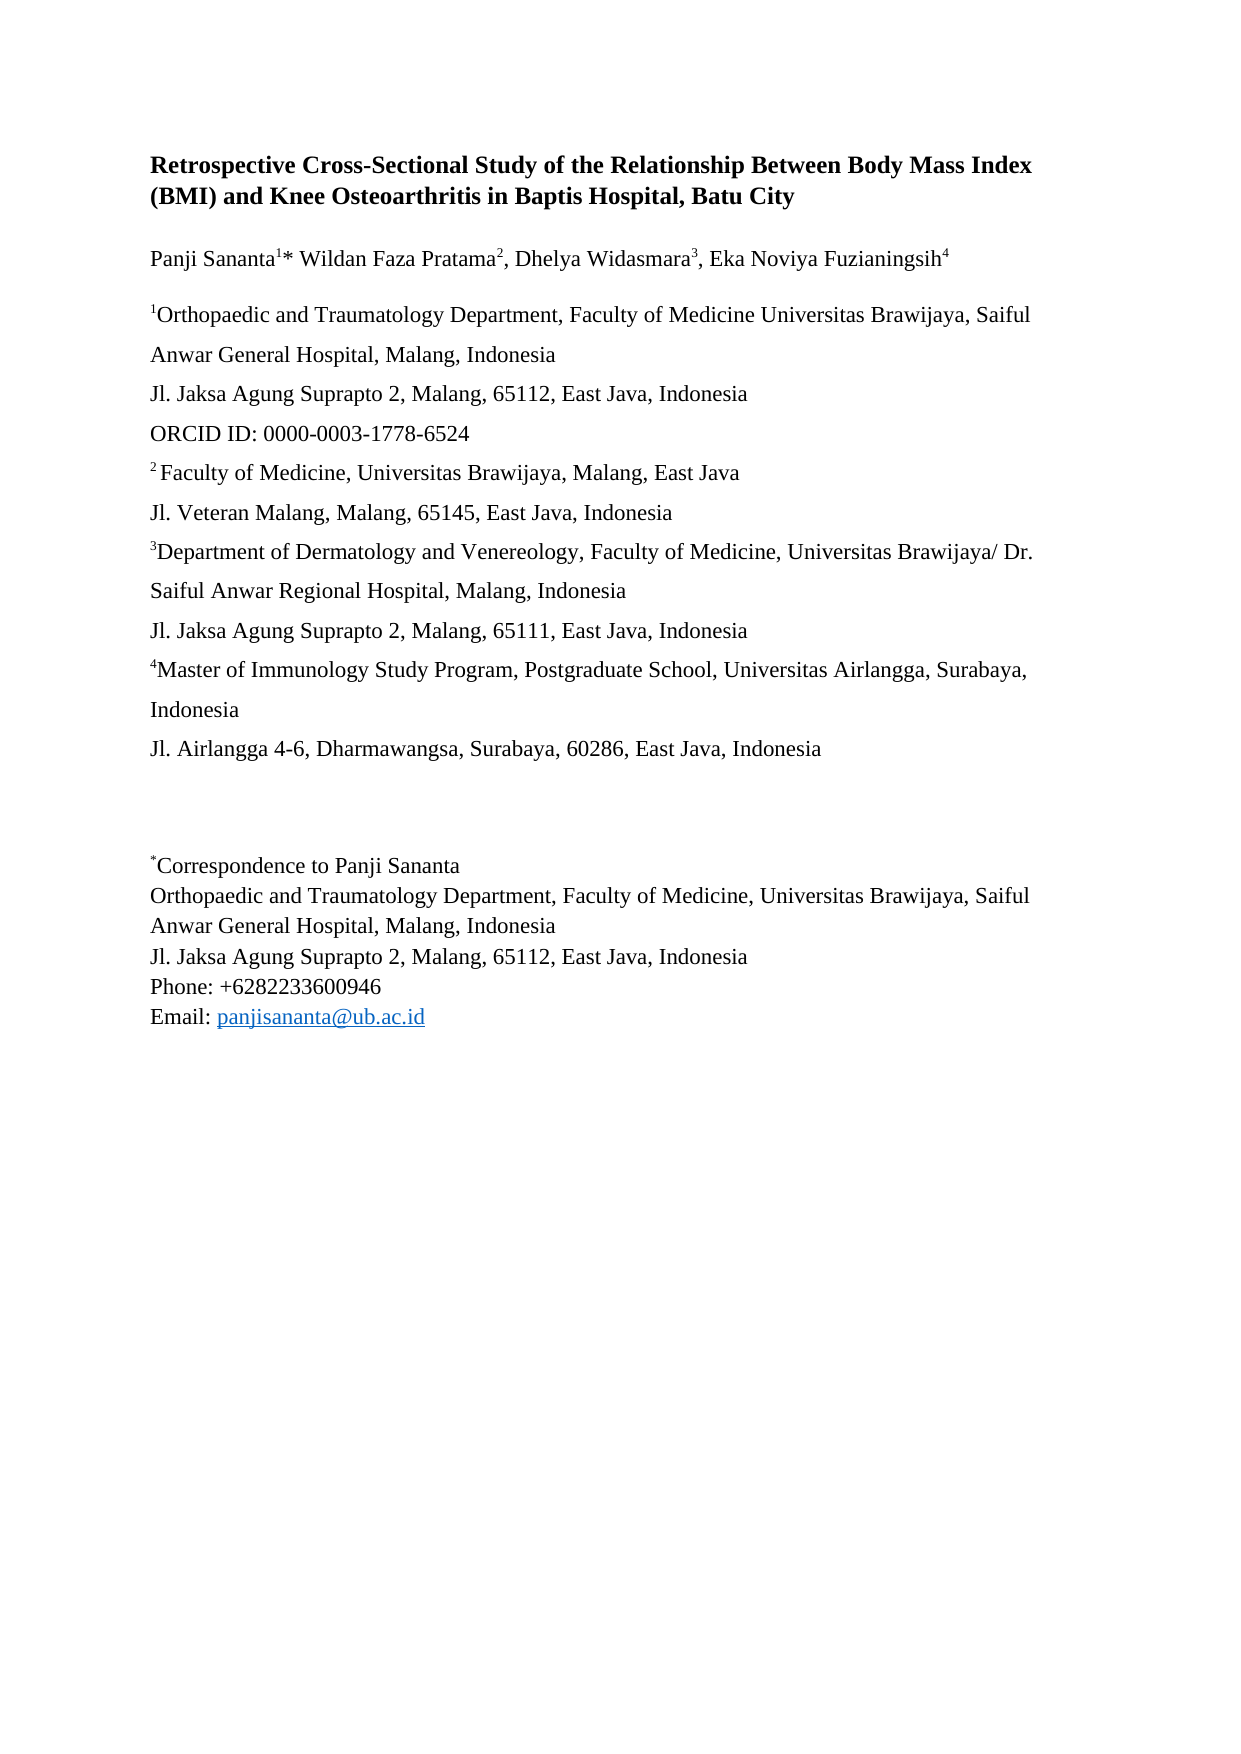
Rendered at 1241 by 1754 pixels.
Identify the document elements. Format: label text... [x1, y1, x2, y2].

text Email: panjisananta@ub.ac.id [150, 1003, 1090, 1029]
text 3Department of Dermatology and Venereology, Faculty of Medicine, Universitas Brawijaya/ Dr. Saiful Anwar Regional Hospital, Malang, Indonesia [150, 538, 1090, 604]
text Jl. Airlangga 4-6, Dharmawangsa, Surabaya, 60286, East Java, Indonesia [150, 736, 1090, 762]
text 2 Faculty of Medicine, Universitas Brawijaya, Malang, East Java [150, 459, 1090, 486]
text ORCID ID: 0000-0003-1778-6524 [150, 420, 1090, 446]
text Panji Sananta1* Wildan Faza Pratama2, Dhelya Widasmara3, Eka Noviya Fuzianingsih4 [150, 245, 1090, 271]
text Jl. Veteran Malang, Malang, 65145, East Java, Indonesia [150, 499, 1090, 525]
text *Correspondence to Panji Sananta [150, 852, 1090, 878]
text Jl. Jaksa Agung Suprapto 2, Malang, 65112, East Java, Indonesia [150, 380, 1090, 407]
text Phone: +6282233600946 [150, 973, 1090, 999]
text Jl. Jaksa Agung Suprapto 2, Malang, 65112, East Java, Indonesia [150, 943, 1090, 969]
text 1Orthopaedic and Traumatology Department, Faculty of Medicine Universitas Brawijaya, Saiful Anwar General Hospital, Malang, Indonesia [150, 301, 1090, 367]
text Jl. Jaksa Agung Suprapto 2, Malang, 65111, East Java, Indonesia [150, 617, 1090, 643]
text Orthopaedic and Traumatology Department, Faculty of Medicine, Universitas Brawijaya, Saiful Anwar General Hospital, Malang, Indonesia [150, 882, 1090, 939]
text Retrospective Cross-Sectional Study of the Relationship Between Body Mass Index (BMI) and Knee Osteoarthritis in Baptis Hospital, Batu City [150, 150, 1090, 210]
text 4Master of Immunology Study Program, Postgraduate School, Universitas Airlangga, Surabaya, Indonesia [150, 657, 1090, 722]
